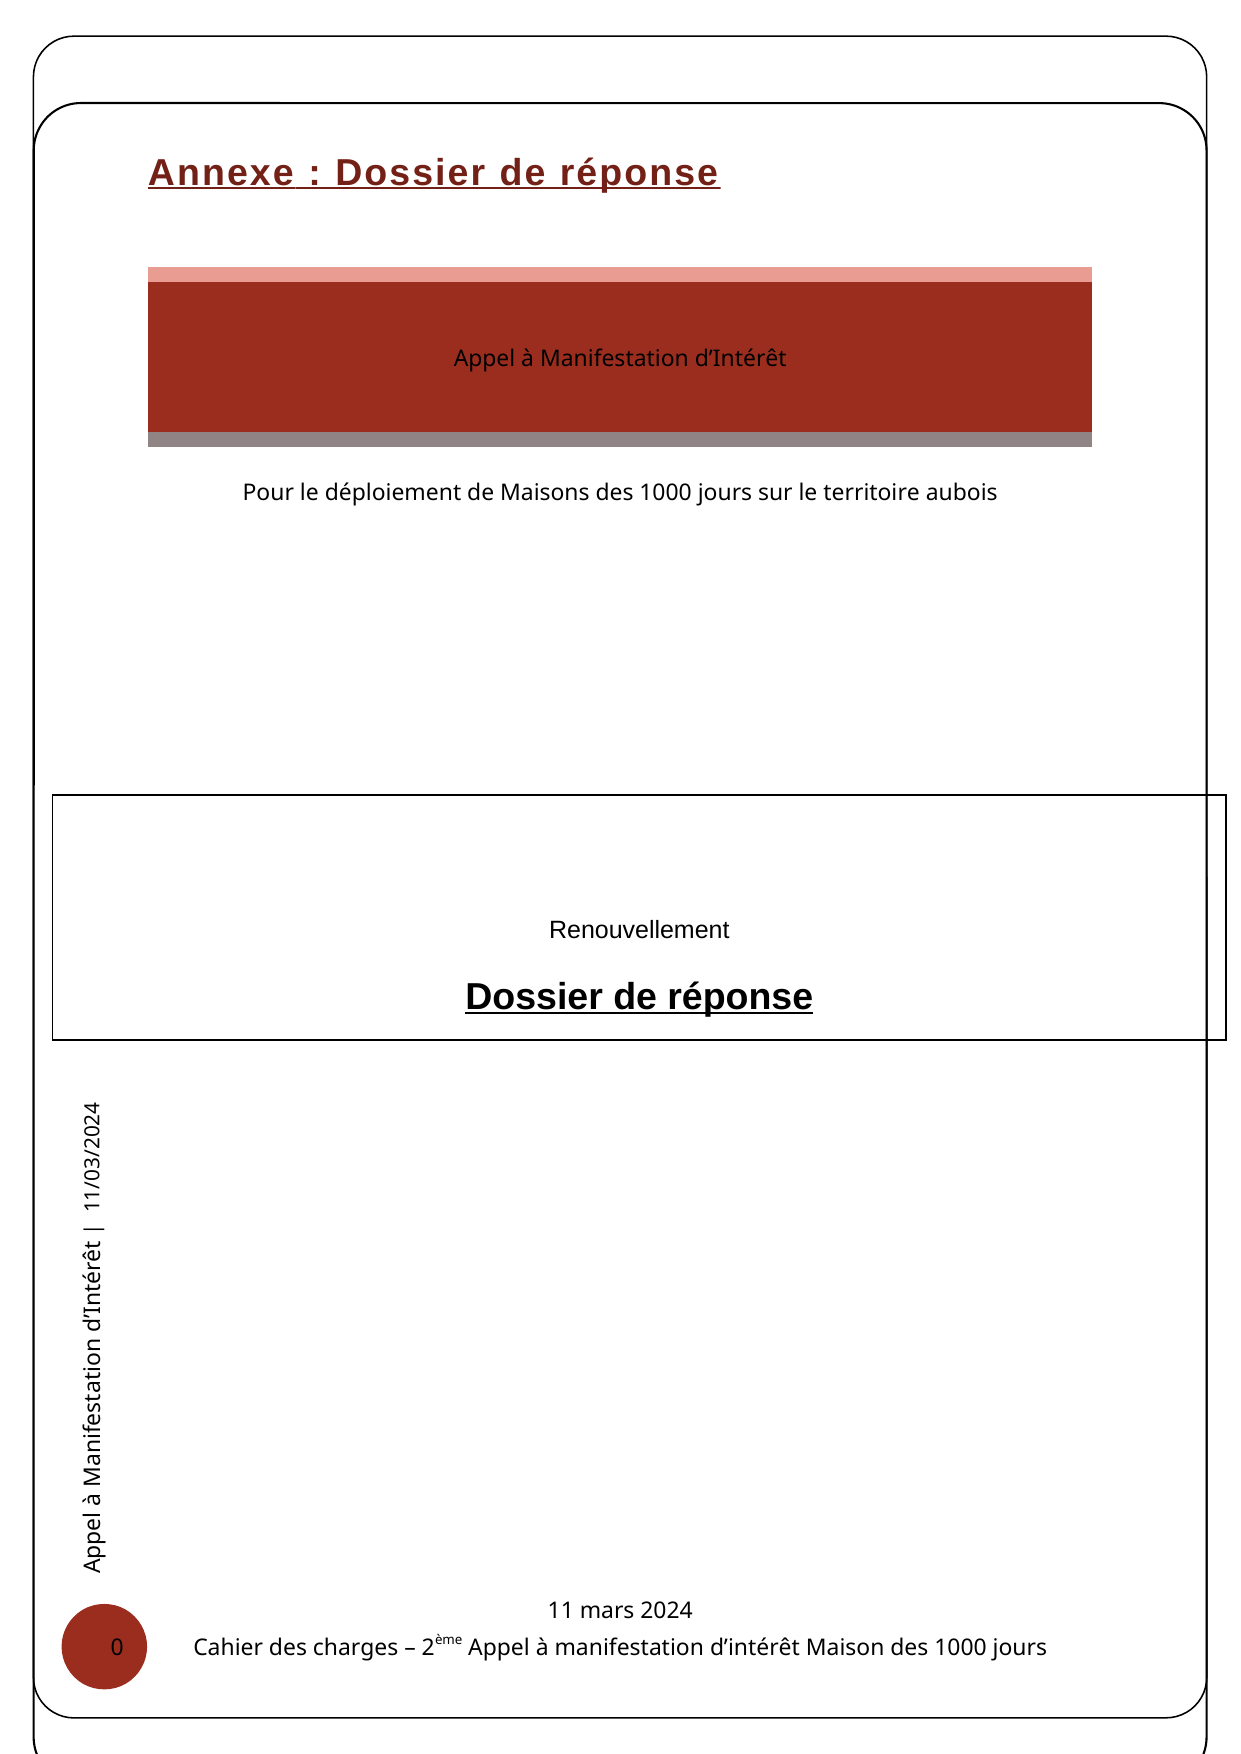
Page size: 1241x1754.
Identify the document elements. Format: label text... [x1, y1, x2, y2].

table_cell [148, 432, 1092, 447]
table_header [148, 267, 1092, 282]
text Annexe : Dossier de réponse [148, 150, 1092, 236]
table_cell [148, 447, 1092, 522]
table_cell [148, 282, 1092, 432]
